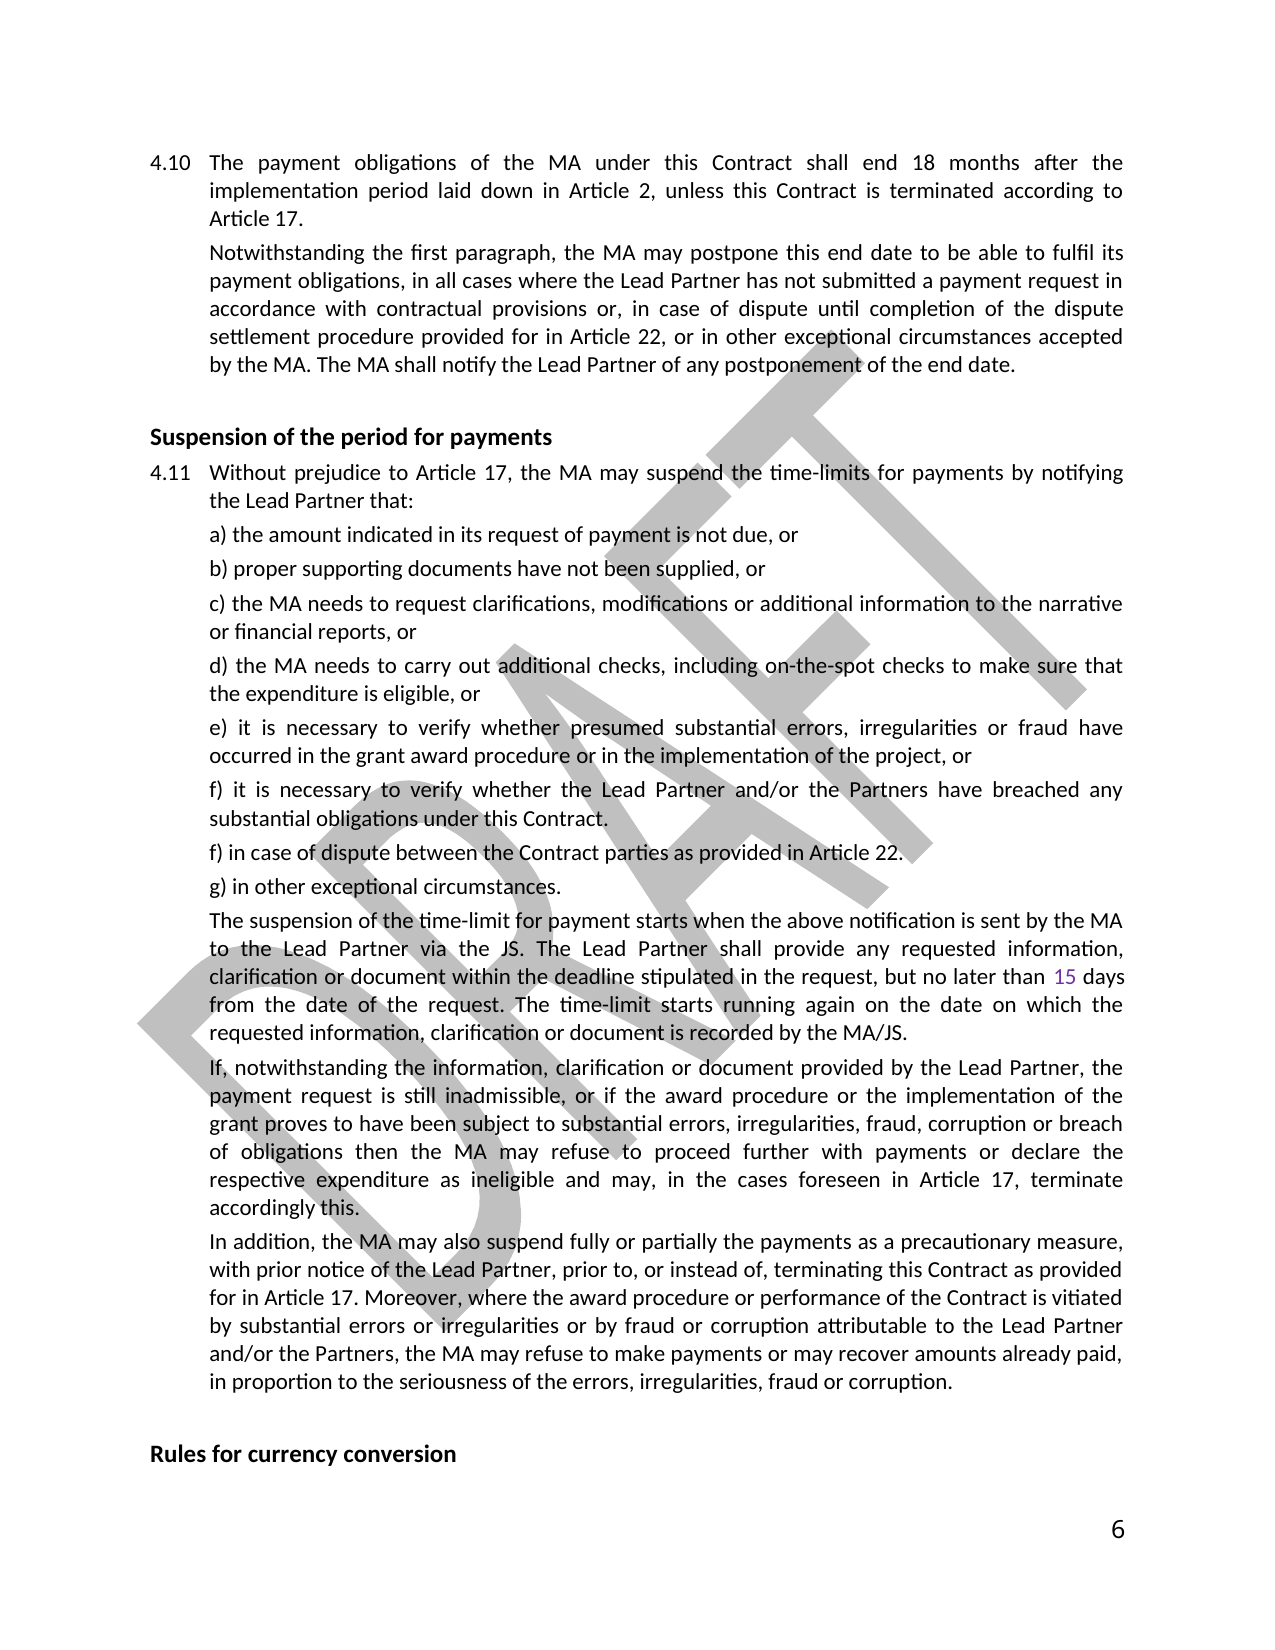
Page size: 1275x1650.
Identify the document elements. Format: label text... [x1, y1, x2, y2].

text Rules for currency conversion [150, 1438, 1125, 1469]
text a) the amount indicated in its request of payment is not due, or [209, 520, 1125, 548]
text f) it is necessary to verify whether the Lead Partner and/or the Partners have breached any substantial obligations under this Contract. [209, 776, 1125, 832]
text The suspension of the time-limit for payment starts when the above notification is sent by the MA to the Lead Partner via the JS. The Lead Partner shall provide any requested information, clarification or document within the deadline stipulated in the request, but no later than 15 days from the date of the request. The time-limit starts running again on the date on which the requested information, clarification or document is recorded by the MA/JS. [209, 906, 1125, 1047]
text c) the MA needs to request clarifications, modifications or additional information to the narrative or financial reports, or [209, 589, 1125, 645]
text b) proper supporting documents have not been supplied, or [209, 554, 1125, 582]
text e) it is necessary to verify whether presumed substantial errors, irregularities or fraud have occurred in the grant award procedure or in the implementation of the project, or [209, 713, 1125, 769]
text Notwithstanding the first paragraph, the MA may postpone this end date to be able to fulfil its payment obligations, in all cases where the Lead Partner has not submitted a payment request in accordance with contractual provisions or, in case of dispute until completion of the dispute settlement procedure provided for in Article 22, or in other exceptional circumstances accepted by the MA. The MA shall notify the Lead Partner of any postponement of the end date. [209, 238, 1125, 378]
text Suspension of the period for payments [150, 421, 1125, 452]
list The payment obligations of the MA under this Contract shall end 18 months after the implementation period laid down in Article 2, unless this Contract is terminated according to Article 17. [150, 148, 1125, 232]
text In addition, the MA may also suspend fully or partially the payments as a precautionary measure, with prior notice of the Lead Partner, prior to, or instead of, terminating this Contract as provided for in Article 17. Moreover, where the award procedure or performance of the Contract is vitiated by substantial errors or irregularities or by fraud or corruption attributable to the Lead Partner and/or the Partners, the MA may refuse to make payments or may recover amounts already paid, in proportion to the seriousness of the errors, irregularities, fraud or corruption. [209, 1227, 1125, 1395]
text g) in other exceptional circumstances. [209, 872, 1125, 900]
text If, notwithstanding the information, clarification or document provided by the Lead Partner, the payment request is still inadmissible, or if the award procedure or the implementation of the grant proves to have been subject to substantial errors, irregularities, fraud, corruption or breach of obligations then the MA may refuse to proceed further with payments or declare the respective expenditure as ineligible and may, in the cases foreseen in Article 17, terminate accordingly this. [209, 1053, 1125, 1221]
text d) the MA needs to carry out additional checks, including on-the-spot checks to make sure that the expenditure is eligible, or [209, 651, 1125, 707]
text f) in case of dispute between the Contract parties as provided in Article 22. [209, 838, 1125, 866]
list Without prejudice to Article 17, the MA may suspend the time-limits for payments by notifying the Lead Partner that: [150, 458, 1125, 514]
